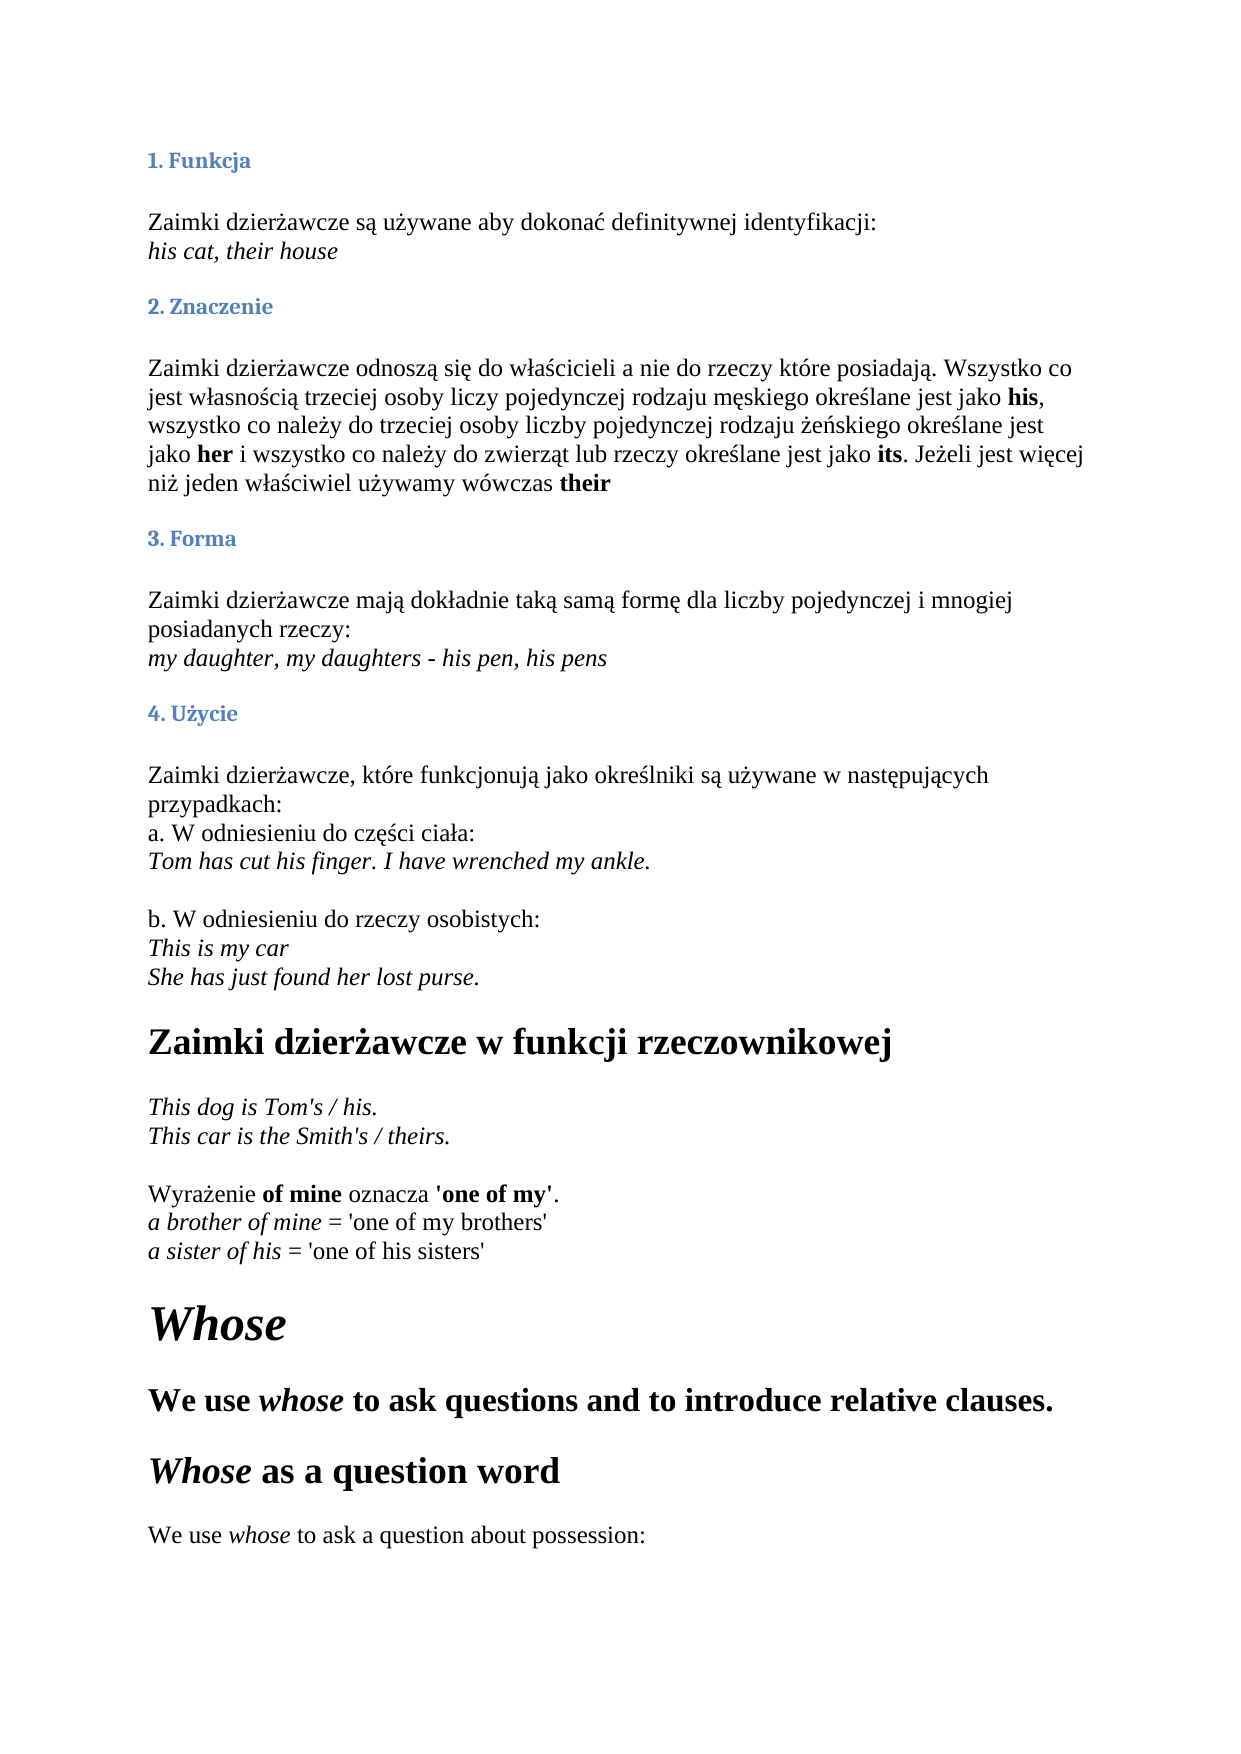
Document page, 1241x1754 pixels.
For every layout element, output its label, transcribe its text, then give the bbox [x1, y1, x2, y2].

subtitle Whose [148, 1294, 1093, 1352]
subtitle 3. Forma [148, 526, 1093, 552]
text Zaimki dzierżawcze, które funkcjonują jako określniki są używane w następujących przypadkach: a. W odniesieniu do części ciała: Tom has cut his finger. I have wrenched my ankle. [148, 760, 1093, 875]
subtitle 2. Znaczenie [148, 294, 1093, 320]
text We use whose to ask questions and to introduce relative clauses. [148, 1381, 1093, 1419]
text This dog is Tom's / his. This car is the Smith's / theirs. [148, 1092, 1093, 1149]
text Zaimki dzierżawcze mają dokładnie taką samą formę dla liczby pojedynczej i mnogiej posiadanych rzeczy: my daughter, my daughters - his pen, his pens [148, 585, 1093, 672]
text Zaimki dzierżawcze są używane aby dokonać definitywnej identyfikacji: his cat, their house [148, 207, 1093, 264]
subtitle Zaimki dzierżawcze w funkcji rzeczownikowej [148, 1020, 1093, 1063]
text We use whose to ask a question about possession: [148, 1521, 1093, 1549]
subtitle 1. Funkcja [148, 148, 1093, 174]
subtitle 4. Użycie [148, 701, 1093, 727]
subtitle Whose as a question word [148, 1448, 1093, 1491]
text b. W odniesieniu do rzeczy osobistych: This is my car She has just found her lost purse. [148, 904, 1093, 991]
text Wyrażenie of mine oznacza 'one of my'. a brother of mine = 'one of my brothers' a sister of his = 'one of his sisters' [148, 1179, 1093, 1265]
text Zaimki dzierżawcze odnoszą się do właścicieli a nie do rzeczy które posiadają. Wszystko co jest własnością trzeciej osoby liczy pojedynczej rodzaju męskiego określane jest jako his, wszystko co należy do trzeciej osoby liczby pojedynczej rodzaju żeńskiego określane jest jako her i wszystko co należy do zwierząt lub rzeczy określane jest jako its. Jeżeli jest więcej niż jeden właściwiel używamy wówczas their [148, 353, 1093, 497]
